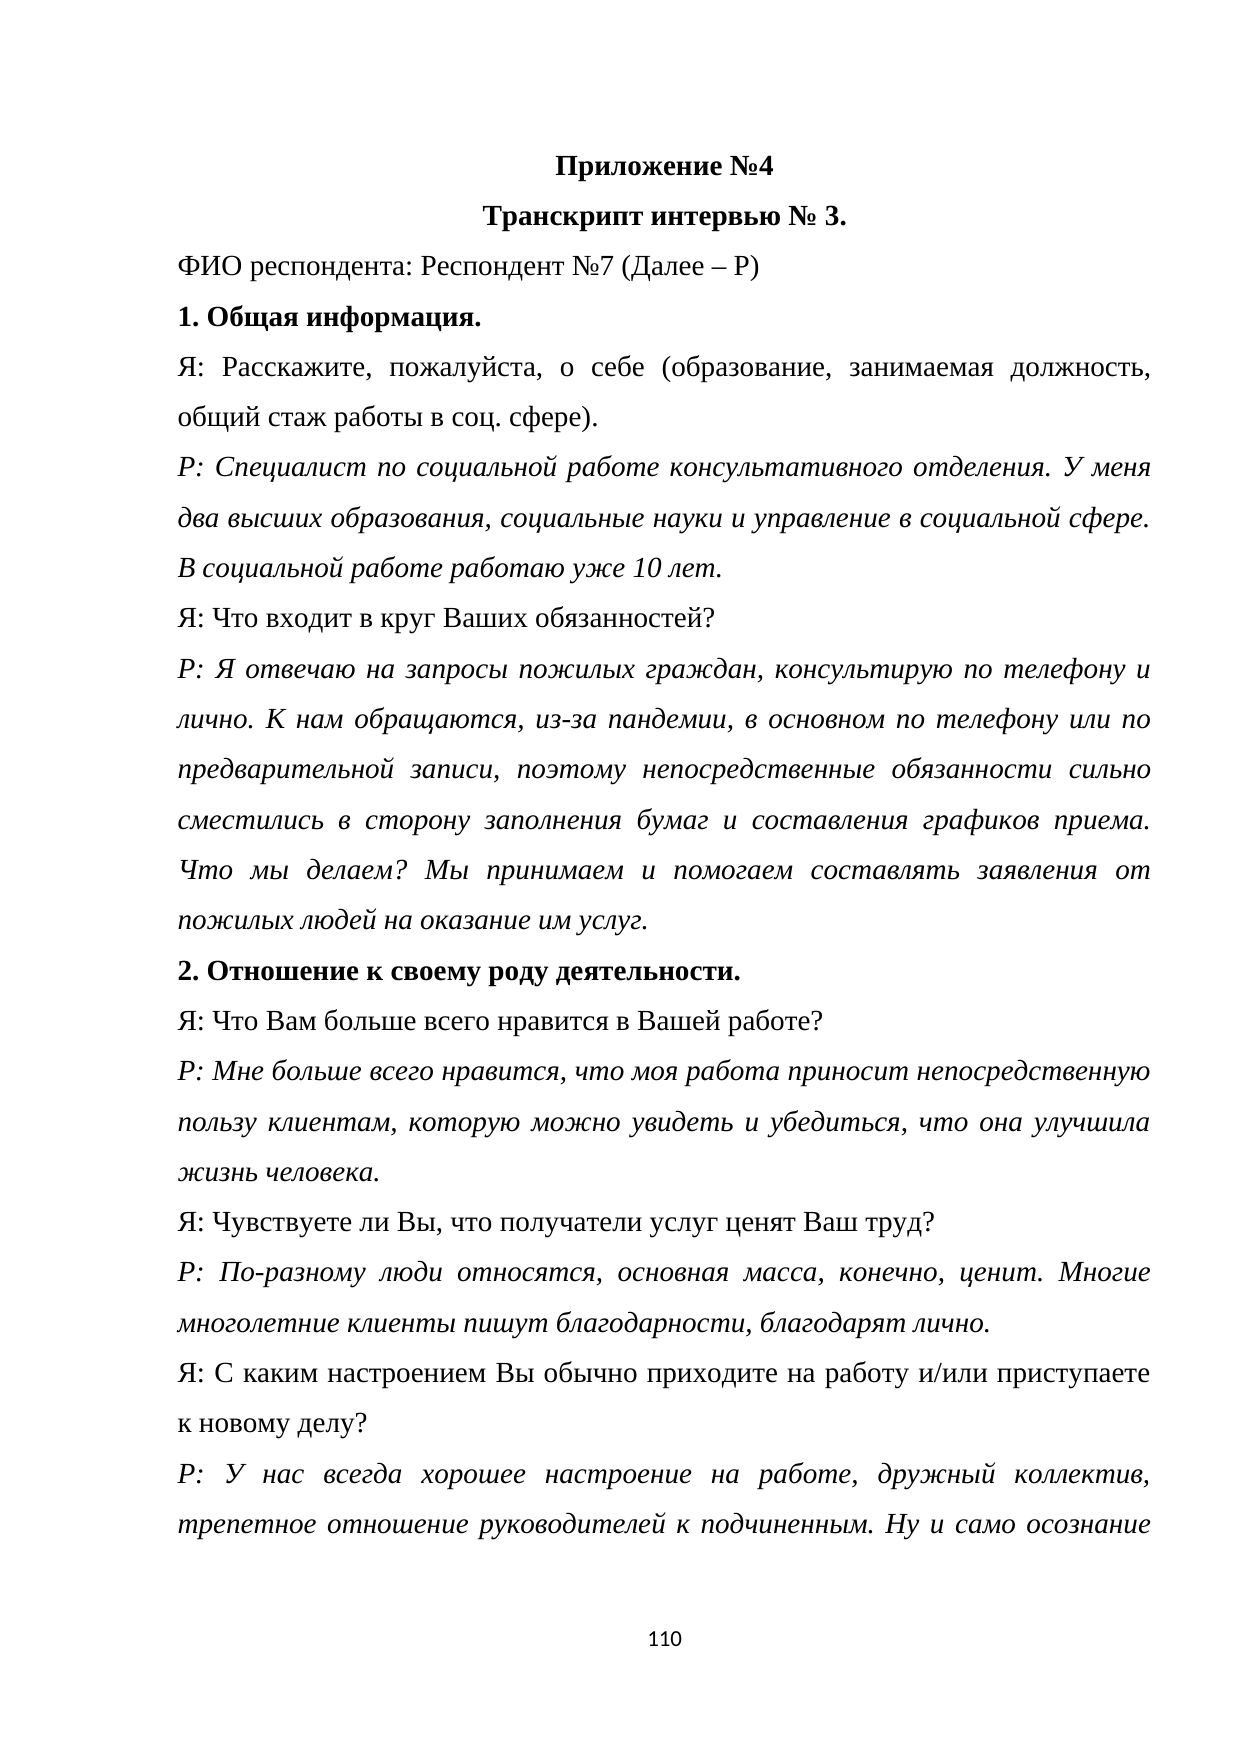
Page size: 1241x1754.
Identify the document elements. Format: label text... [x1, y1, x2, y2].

text Я: Чувствуете ли Вы, что получатели услуг ценят Ваш труд? [177, 1204, 1152, 1238]
text Я: Расскажите, пожалуйста, о себе (образование, занимаемая должность, общий стаж работы в соц. сфере). [177, 349, 1152, 433]
text Р: Специалист по социальной работе консультативного отделения. У меня два высших образования, социальные науки и управление в социальной сфере. В социальной работе работаю уже 10 лет. [177, 449, 1152, 584]
text 1. Общая информация. [177, 299, 1152, 332]
text Приложение №4 Транскрипт интервью № 3. [177, 148, 1152, 232]
text Р: По-разному люди относятся, основная масса, конечно, ценит. Многие многолетние клиенты пишут благодарности, благодарят лично. [177, 1254, 1152, 1338]
text Р: Я отвечаю на запросы пожилых граждан, консультирую по телефону и лично. К нам обращаются, из-за пандемии, в основном по телефону или по предварительной записи, поэтому непосредственные обязанности сильно сместились в сторону заполнения бумаг и составления графиков приема. Что мы делаем? Мы принимаем и помогаем составлять заявления от пожилых людей на оказание им услуг. [177, 651, 1152, 936]
text Я: Что Вам больше всего нравится в Вашей работе? [177, 1003, 1152, 1037]
text 2. Отношение к своему роду деятельности. [177, 953, 1152, 986]
text Я: Что входит в круг Ваших обязанностей? [177, 601, 1152, 634]
text Р: Мне больше всего нравится, что моя работа приносит непосредственную пользу клиентам, которую можно увидеть и убедиться, что она улучшила жизнь человека. [177, 1053, 1152, 1187]
text ФИО респондента: Респондент №7 (Далее – Р) [177, 248, 1152, 282]
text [177, 1456, 1152, 1540]
text Я: С каким настроением Вы обычно приходите на работу и/или приступаете к новому делу? [177, 1355, 1152, 1439]
